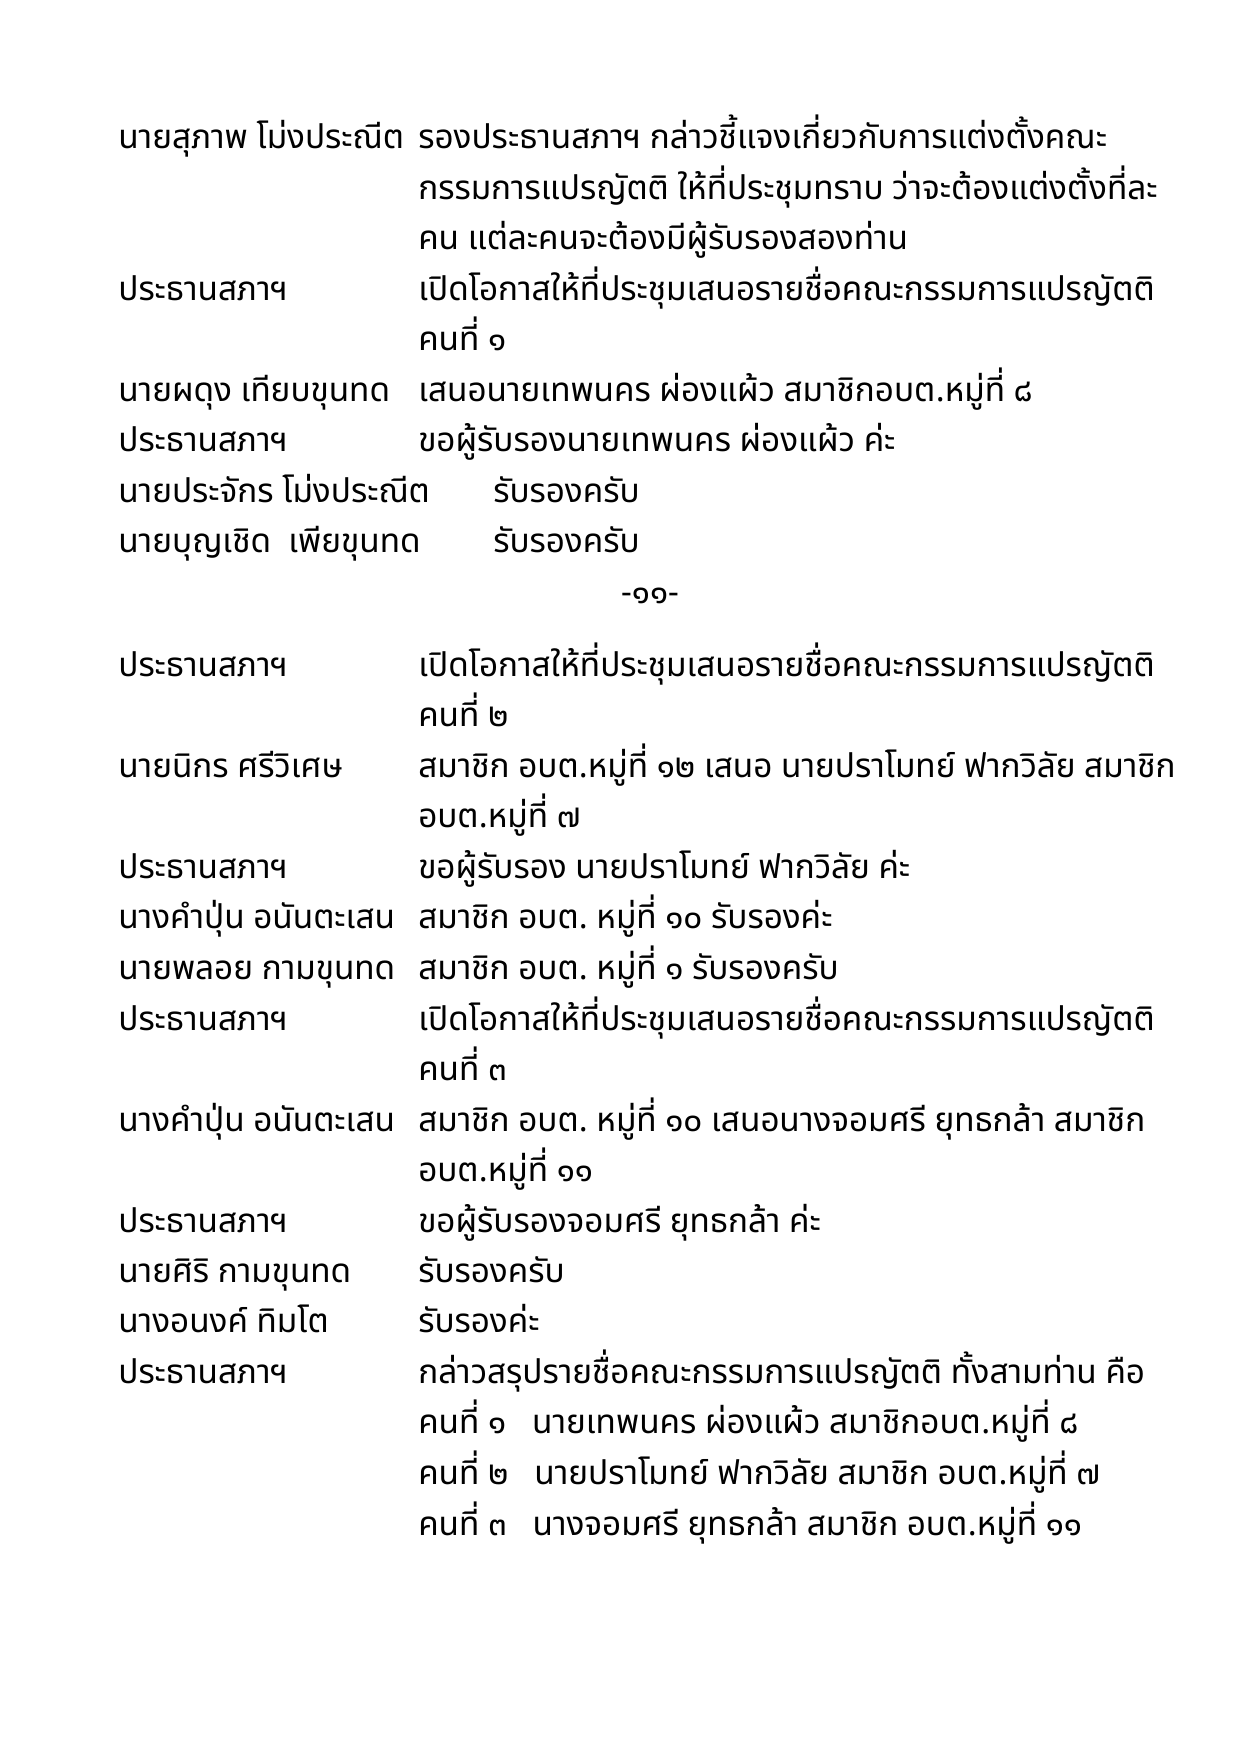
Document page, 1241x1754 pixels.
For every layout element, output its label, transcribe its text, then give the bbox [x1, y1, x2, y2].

text คนที่ ๓ นางจอมศรี ยุทธกล้า สมาชิก อบต.หมู่ที่ ๑๑ [418, 1499, 1181, 1550]
text นายศิริ กามขุนทด รับรองครับ [118, 1247, 1181, 1297]
text ประธานสภาฯ กล่าวสรุปรายชื่อคณะกรรมการแปรญัตติ ทั้งสามท่าน คือ [118, 1348, 1181, 1398]
text นายสุภาพ โม่งประณีต รองประธานสภาฯ กล่าวชี้แจงเกี่ยวกับการแต่งตั้งคณะกรรมการแปรญัตติ ให้ที่ประชุมทราบ ว่าจะต้องแต่งตั้งที่ละคน แต่ละคนจะต้องมีผู้รับรองสองท่าน [118, 113, 1181, 265]
text ประธานสภาฯ เปิดโอกาสให้ที่ประชุมเสนอรายชื่อคณะกรรมการแปรญัตติ คนที่ ๑ [118, 265, 1181, 366]
text นางคำปุ่น อนันตะเสน สมาชิก อบต. หมู่ที่ ๑๐ รับรองค่ะ [118, 893, 1181, 944]
text นางคำปุ่น อนันตะเสน สมาชิก อบต. หมู่ที่ ๑๐ เสนอนางจอมศรี ยุทธกล้า สมาชิก อบต.หมู่ที่ ๑๑ [118, 1095, 1181, 1197]
text นายพลอย กามขุนทด สมาชิก อบต. หมู่ที่ ๑ รับรองครับ [118, 944, 1181, 994]
text ประธานสภาฯ เปิดโอกาสให้ที่ประชุมเสนอรายชื่อคณะกรรมการแปรญัตติ คนที่ ๒ [118, 641, 1181, 742]
text ประธานสภาฯ ขอผู้รับรองจอมศรี ยุทธกล้า ค่ะ [118, 1197, 1181, 1247]
text คนที่ ๑ นายเทพนคร ผ่องแผ้ว สมาชิกอบต.หมู่ที่ ๘ [118, 1398, 1181, 1449]
text ประธานสภาฯ เปิดโอกาสให้ที่ประชุมเสนอรายชื่อคณะกรรมการแปรญัตติ คนที่ ๓ [118, 994, 1181, 1095]
text นายประจักร โม่งประณีต รับรองครับ [118, 467, 1181, 517]
text ประธานสภาฯ ขอผู้รับรอง นายปราโมทย์ ฟากวิลัย ค่ะ [118, 843, 1181, 893]
text นายบุญเชิด เพียขุนทด รับรองครับ [118, 517, 1181, 567]
text ประธานสภาฯ ขอผู้รับรองนายเทพนคร ผ่องแผ้ว ค่ะ [118, 416, 1181, 467]
text นายนิกร ศรีวิเศษ สมาชิก อบต.หมู่ที่ ๑๒ เสนอ นายปราโมทย์ ฟากวิลัย สมาชิก อบต.หมู่ที่ ๗ [118, 742, 1181, 843]
text -๑๑- [118, 567, 1181, 618]
text นายผดุง เทียบขุนทด เสนอนายเทพนคร ผ่องแผ้ว สมาชิกอบต.หมู่ที่ ๘ [118, 366, 1181, 416]
text นางอนงค์ ทิมโต รับรองค่ะ [118, 1297, 1181, 1348]
text คนที่ ๒ นายปราโมทย์ ฟากวิลัย สมาชิก อบต.หมู่ที่ ๗ [418, 1449, 1181, 1499]
